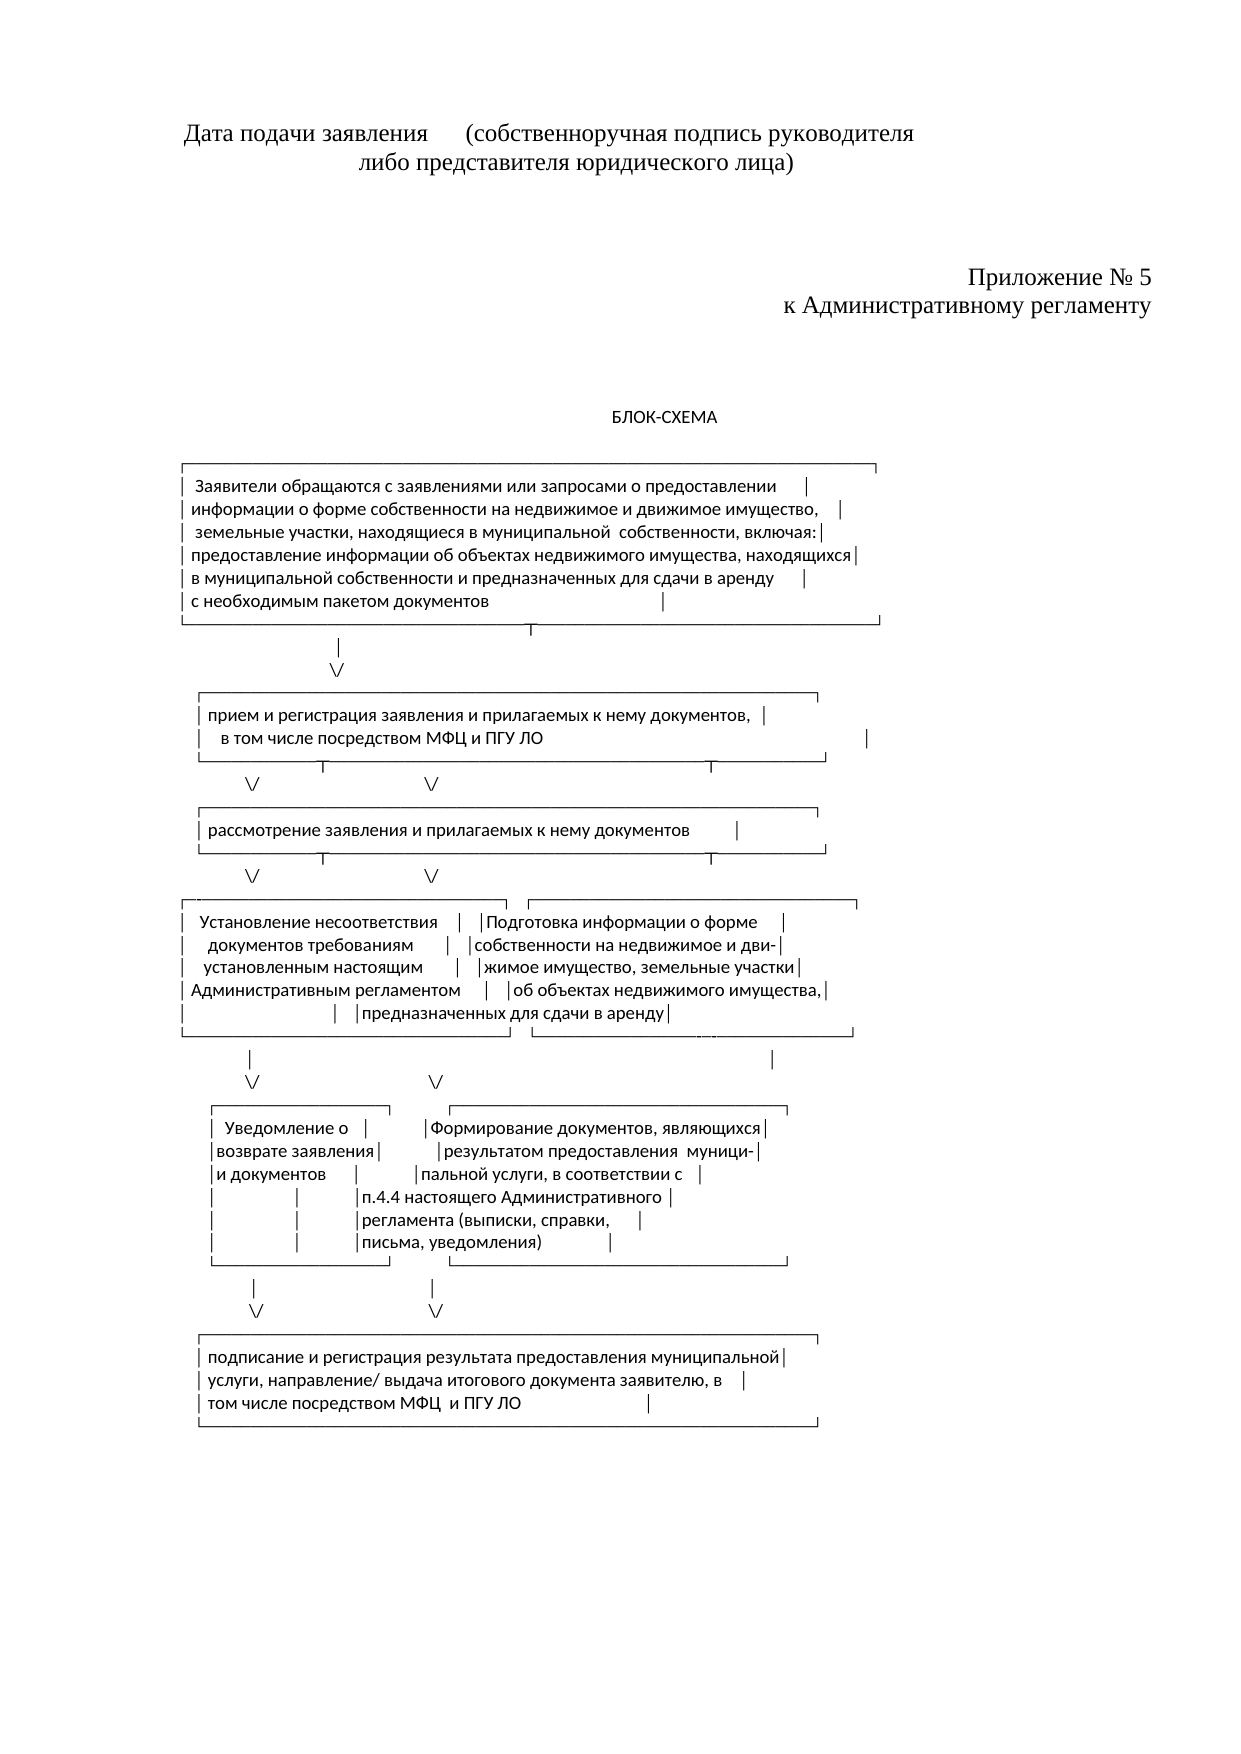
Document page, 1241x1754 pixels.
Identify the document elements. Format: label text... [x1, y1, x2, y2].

text \/ \/ [177, 864, 1152, 887]
text │ Уведомление о │ │Формирование документов, являющихся│ [177, 1116, 1152, 1139]
text └──────────────────┘ └───────────────────────────────────┘ [177, 1253, 1152, 1276]
text │ земельные участки, находящиеся в муниципальной собственности, включая:│ [177, 520, 1152, 543]
text │ документов требованиям │ │собственности на недвижимое и дви-│ [177, 933, 1152, 956]
text │ в муниципальной собственности и предназначенных для сдачи в аренду │ [177, 566, 1152, 589]
text │ │ │п.4.4 настоящего Административного │ [177, 1185, 1152, 1208]
text ┌─────────────────────────────────────────────────────────────────┐ [177, 681, 1152, 703]
text │возврате заявления│ │результатом предоставления муници-│ [177, 1139, 1152, 1162]
text ┌──────────────────┐ ┌───────────────────────────────────┐ [177, 1093, 1152, 1116]
text ┌─────────────────────────────────────────────────────────────────┐ [177, 795, 1152, 818]
text к Административному регламенту [177, 291, 1152, 319]
text └────────────┬────────────────────────────────────────┬───────────┘ [177, 841, 1152, 864]
text └──────────────────────────────────┘ └─────────────────-─-──────────────┘ [177, 1024, 1152, 1047]
text │и документов │ │пальной услуги, в соответствии с │ [177, 1162, 1152, 1185]
text └─────────────────────────────────────────────────────────────────┘ [177, 1414, 1152, 1437]
text │ │ [177, 1276, 1152, 1299]
text \/ \/ [177, 772, 1152, 795]
text \/ \/ [177, 1299, 1152, 1322]
text ┌─-────────────────────────────────┐ ┌──────────────────────────────────┐ [177, 887, 1152, 910]
text Дата подачи заявления (собственноручная подпись руководителя [177, 118, 1152, 147]
text │ информации о форме собственности на недвижимое и движимое имущество, │ [177, 497, 1152, 520]
text БЛОК-СХЕМА [177, 406, 1152, 428]
text \/ [177, 658, 1152, 681]
text ┌─────────────────────────────────────────────────────────────────┐ [177, 1322, 1152, 1345]
text Приложение № 5 [177, 262, 1152, 291]
text │ │ [177, 1047, 1152, 1070]
text └────────────────────────────────────┬────────────────────────────────────┘ [177, 612, 1152, 635]
text │ [177, 635, 1152, 658]
text └────────────┬────────────────────────────────────────┬───────────┘ [177, 749, 1152, 772]
text │ Заявители обращаются с заявлениями или запросами о предоставлении │ [177, 474, 1152, 497]
text │ Административным регламентом │ │об объектах недвижимого имущества,│ [177, 978, 1152, 1001]
text │ предоставление информации об объектах недвижимого имущества, находящихся│ [177, 543, 1152, 566]
text │ услуги, направление/ выдача итогового документа заявителю, в │ [177, 1368, 1152, 1391]
text │ прием и регистрация заявления и прилагаемых к нему документов, │ [177, 703, 1152, 726]
text │ с необходимым пакетом документов │ [177, 589, 1152, 612]
text │ рассмотрение заявления и прилагаемых к нему документов │ [177, 818, 1152, 841]
text ┌─────────────────────────────────────────────────────────────────────────┐ [177, 451, 1152, 474]
text │ │ │предназначенных для сдачи в аренду│ [177, 1001, 1152, 1024]
text │ подписание и регистрация результата предоставления муниципальной│ [177, 1345, 1152, 1368]
text │ в том числе посредством МФЦ и ПГУ ЛО │ [177, 726, 1152, 749]
text │ том числе посредством МФЦ и ПГУ ЛО │ [177, 1391, 1152, 1414]
text │ установленным настоящим │ │жимое имущество, земельные участки│ [177, 956, 1152, 978]
text │ │ │регламента (выписки, справки, │ [177, 1208, 1152, 1231]
text \/ \/ [177, 1070, 1152, 1093]
text либо представителя юридического лица) [177, 147, 1152, 176]
text │ │ │письма, уведомления) │ [177, 1231, 1152, 1253]
text │ Установление несоответствия │ │Подготовка информации о форме │ [177, 910, 1152, 933]
